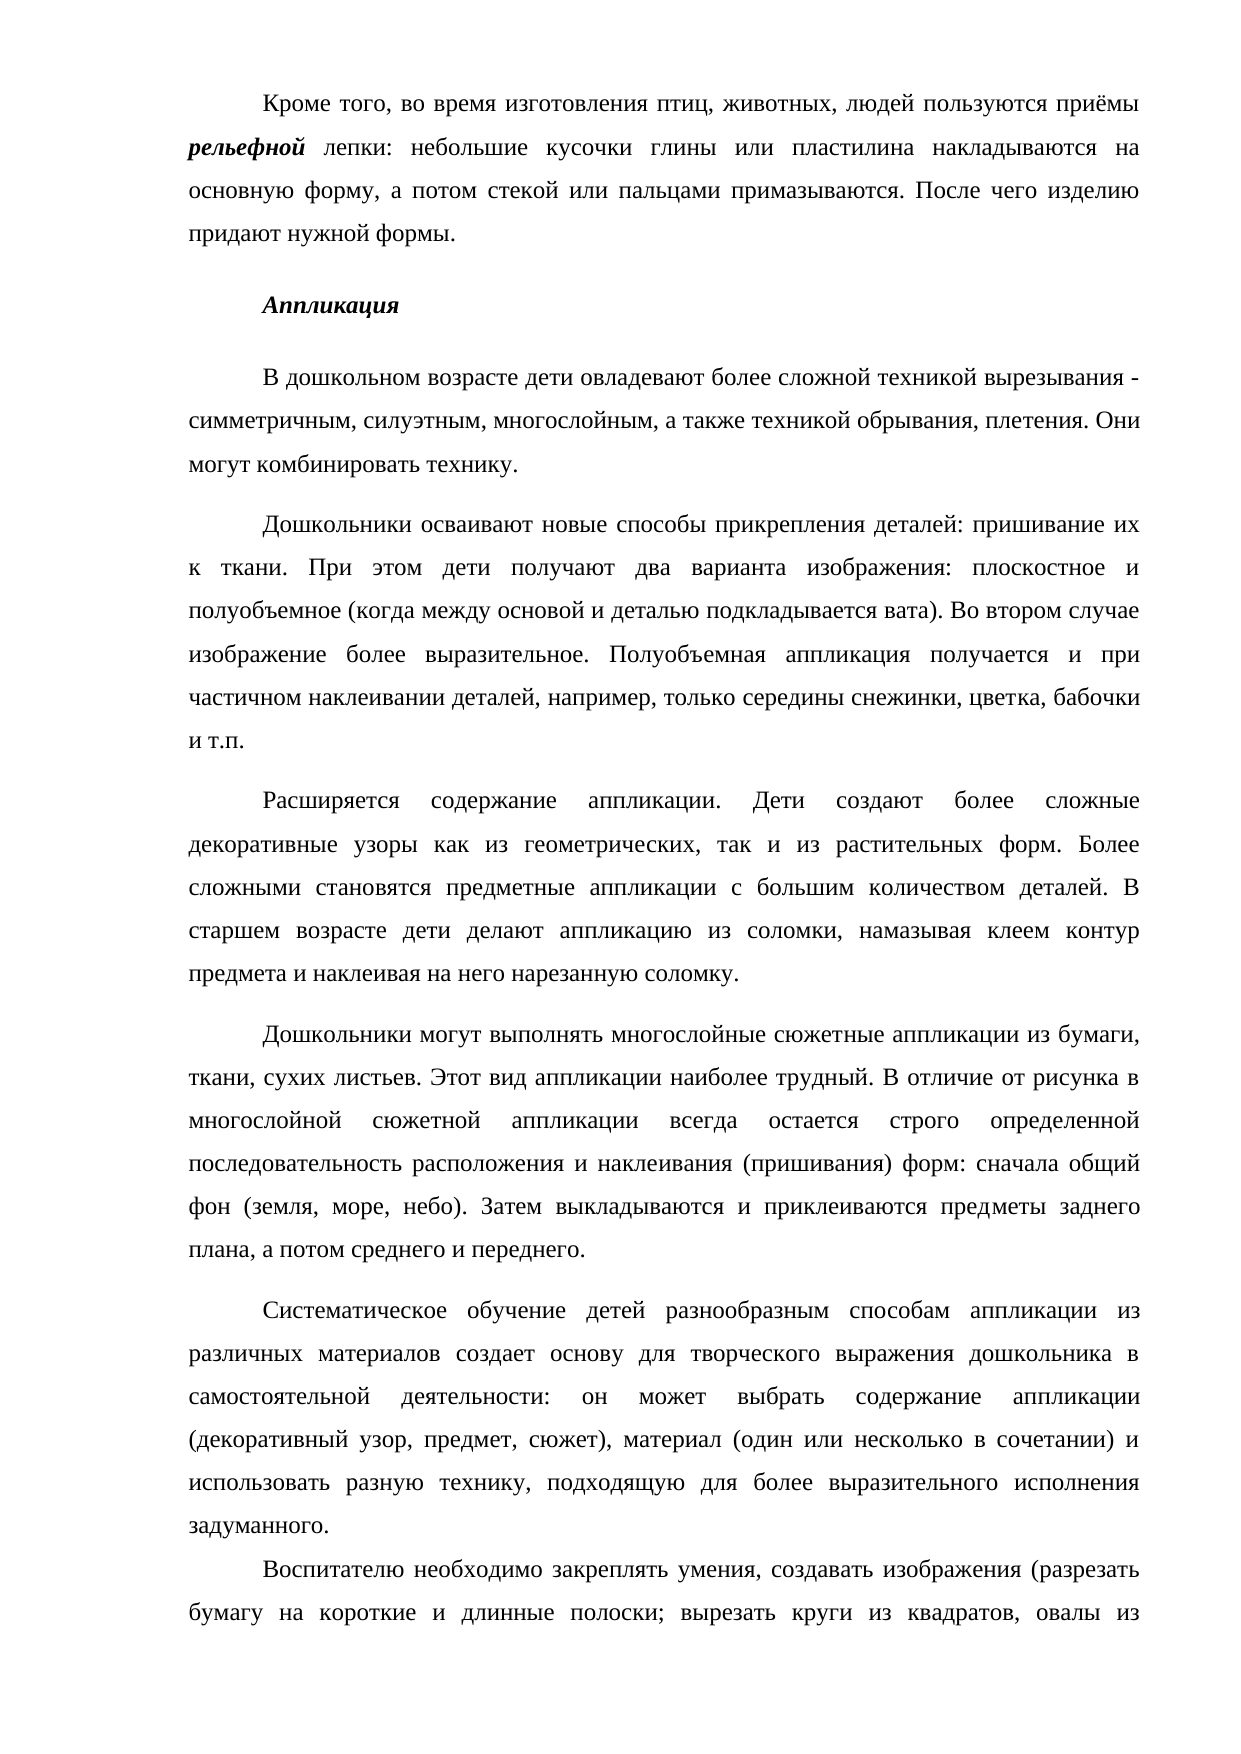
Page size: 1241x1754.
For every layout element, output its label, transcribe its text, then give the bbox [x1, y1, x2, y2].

text Аппликация [188, 290, 1140, 319]
text Расширяется содержание аппликации. Дети создают более сложные декоративные узоры как из геометрических, так и из растительных форм. Более сложными становятся предметные аппликации с большим количеством деталей. В старшем возрасте дети делают аппликацию из соломки, намазывая клеем контур предмета и наклеивая на него нарезанную соломку. [188, 786, 1140, 987]
text В дошкольном возрасте дети овладевают более сложной техникой вырезывания - симметричным, силуэтным, многослойным, а также техникой обрывания, плетения. Они могут комбинировать технику. [188, 362, 1140, 477]
text Кроме того, во время изготовления птиц, животных, людей пользуются приёмы рельефной лепки: небольшие кусочки глины или пластилина накладываются на основную форму, а потом стекой или пальцами примазываются. После чего изделию придают нужной формы. [188, 88, 1140, 247]
text Систематическое обучение детей разнообразным способам аппликации из различных материалов создает основу для творческого выражения дошкольника в самостоятельной деятельности: он может выбрать содержание аппликации (декоративный узор, предмет, сюжет), материал (один или несколько в сочетании) и использовать разную технику, подходящую для более выразительного исполнения задуманного. [188, 1295, 1140, 1539]
text Дошкольники осваивают новые способы прикрепления деталей: пришивание их к ткани. При этом дети получают два варианта изображения: плоскостное и полуобъемное (когда между основой и деталью подкладывается вата). Во втором случае изображение более выразительное. Полуобъемная аппликация получается и при частичном наклеивании деталей, например, только середины снежинки, цветка, бабочки и т.п. [188, 509, 1140, 754]
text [188, 1554, 1140, 1626]
text Дошкольники могут выполнять многослойные сюжетные аппликации из бумаги, ткани, сухих листьев. Этот вид аппликации наиболее трудный. В отличие от рисунка в многослойной сюжетной аппликации всегда остается строго определенной последовательность расположения и наклеивания (пришивания) форм: сначала общий фон (земля, море, небо). Затем выкладываются и приклеиваются предметы заднего плана, а потом среднего и переднего. [188, 1019, 1140, 1263]
